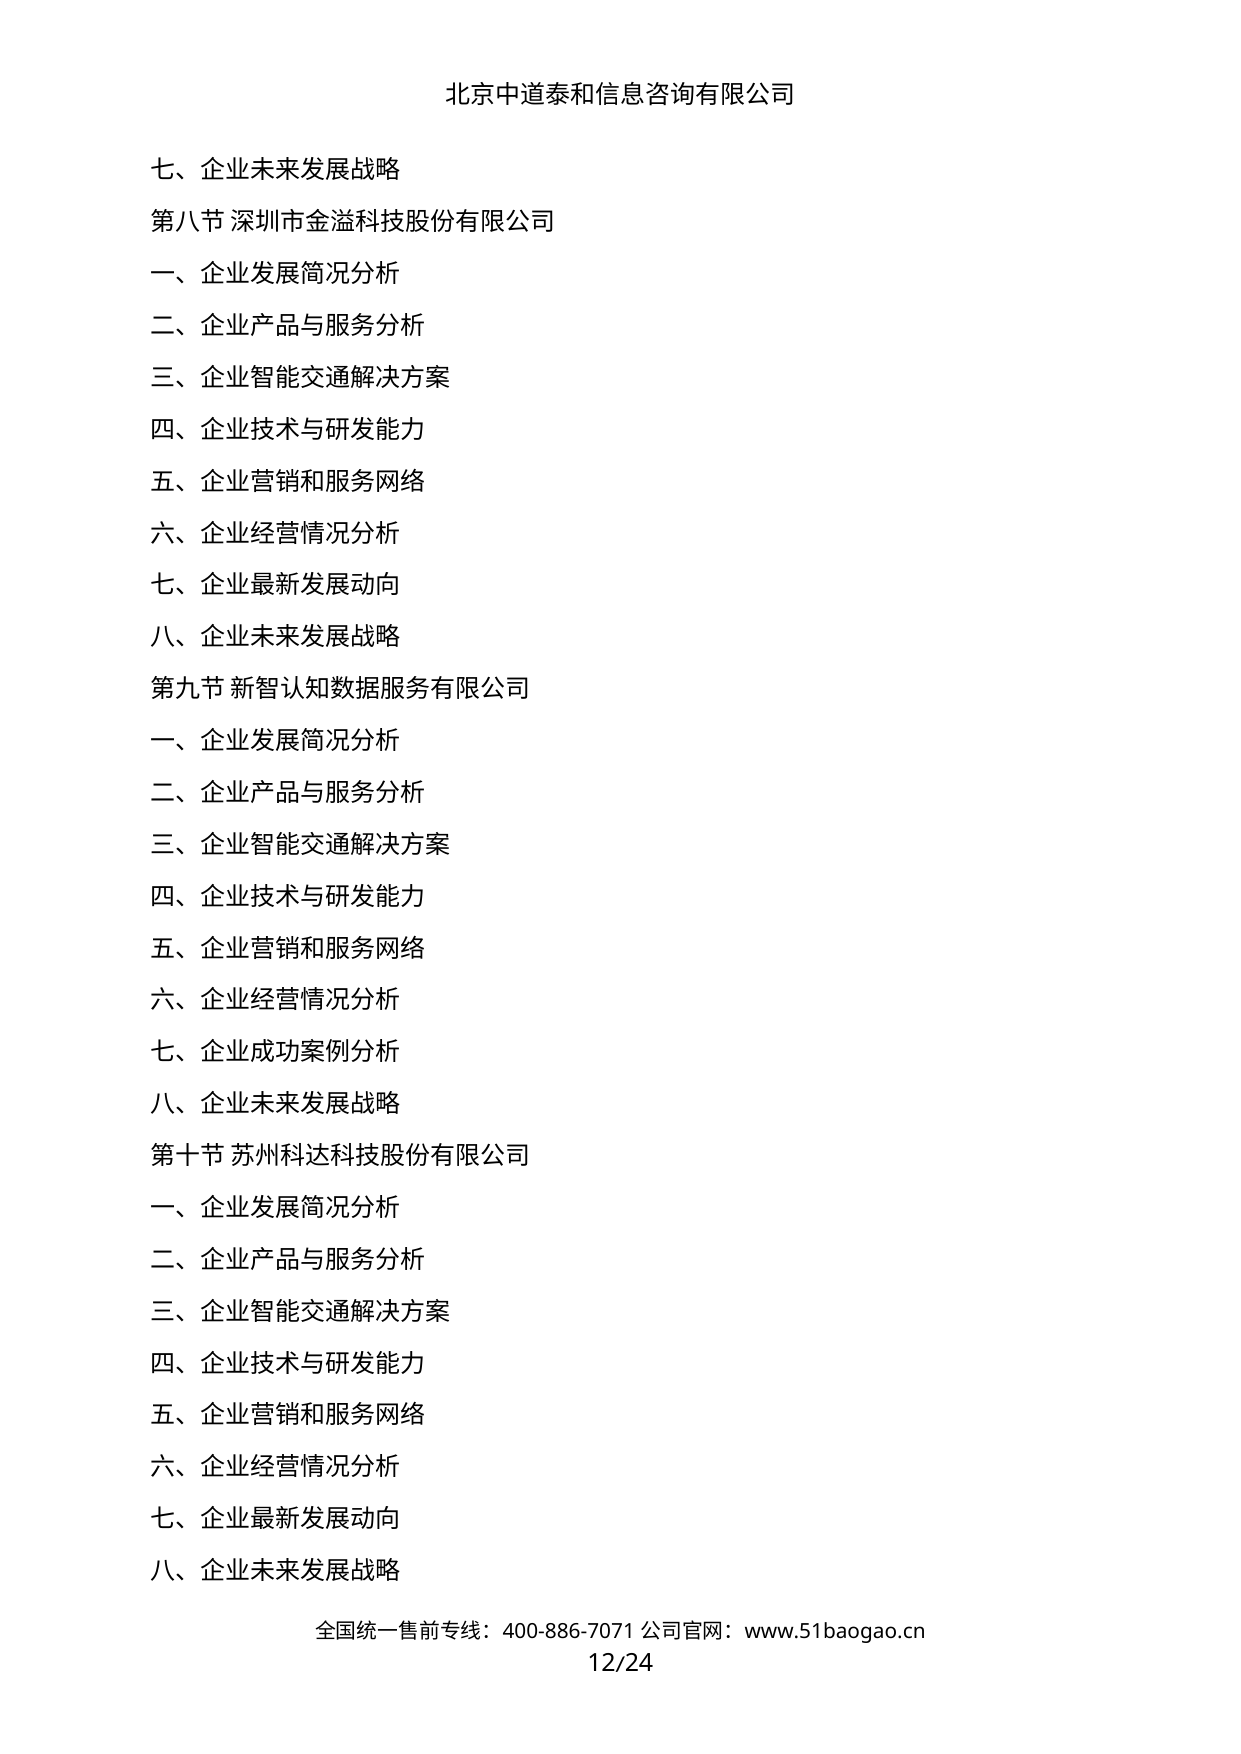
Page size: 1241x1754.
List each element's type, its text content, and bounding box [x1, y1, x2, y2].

text 五、企业营销和服务网络 [150, 1395, 1090, 1431]
text 第十节 苏州科达科技股份有限公司 [150, 1136, 1090, 1172]
text 六、企业经营情况分析 [150, 980, 1090, 1016]
text 一、企业发展简况分析 [150, 254, 1090, 290]
text 八、企业未来发展战略 [150, 1551, 1090, 1587]
text 七、企业最新发展动向 [150, 1499, 1090, 1535]
text 五、企业营销和服务网络 [150, 461, 1090, 497]
text 一、企业发展简况分析 [150, 721, 1090, 757]
text 七、企业未来发展战略 [150, 150, 1090, 186]
text 四、企业技术与研发能力 [150, 409, 1090, 446]
text 五、企业营销和服务网络 [150, 928, 1090, 964]
text 七、企业成功案例分析 [150, 1032, 1090, 1068]
text 四、企业技术与研发能力 [150, 1343, 1090, 1379]
text 一、企业发展简况分析 [150, 1187, 1090, 1224]
text 二、企业产品与服务分析 [150, 772, 1090, 809]
text 六、企业经营情况分析 [150, 513, 1090, 549]
text 三、企业智能交通解决方案 [150, 824, 1090, 861]
text 八、企业未来发展战略 [150, 1084, 1090, 1120]
text 六、企业经营情况分析 [150, 1447, 1090, 1483]
text 三、企业智能交通解决方案 [150, 357, 1090, 394]
text 八、企业未来发展战略 [150, 617, 1090, 653]
text 二、企业产品与服务分析 [150, 1239, 1090, 1276]
text 二、企业产品与服务分析 [150, 306, 1090, 342]
text 第九节 新智认知数据服务有限公司 [150, 669, 1090, 705]
text 四、企业技术与研发能力 [150, 876, 1090, 912]
text 七、企业最新发展动向 [150, 565, 1090, 601]
text 三、企业智能交通解决方案 [150, 1291, 1090, 1327]
text 第八节 深圳市金溢科技股份有限公司 [150, 202, 1090, 238]
